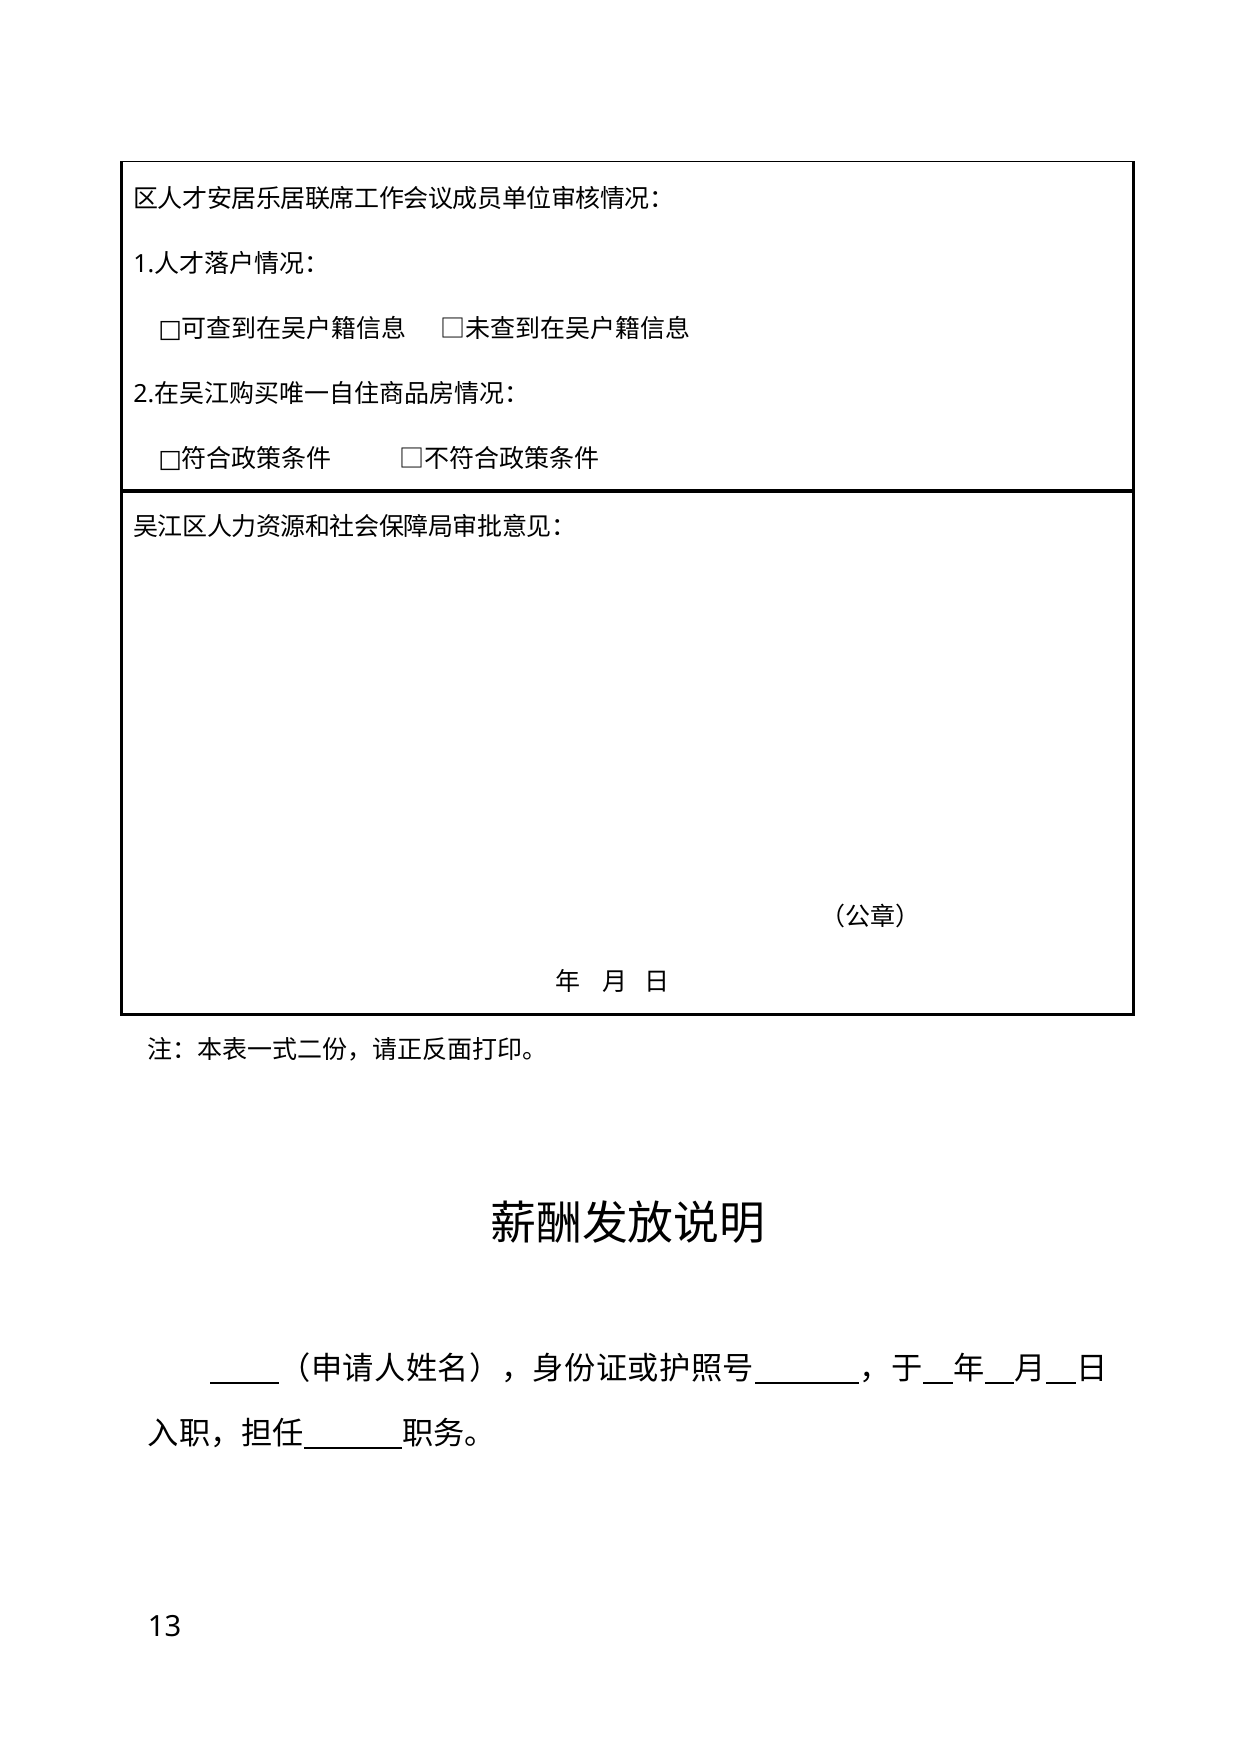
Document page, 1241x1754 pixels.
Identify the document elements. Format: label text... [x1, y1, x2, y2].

table_cell 区人才安居乐居联席工作会议成员单位审核情况： 1.人才落户情况： □可查到在吴户籍信息 □未查到在吴户籍信息 2.在吴江购买唯一自住商品房情况： □符合政策条件 □不符合政策条件 [123, 162, 1132, 489]
text （申请人姓名），身份证或护照号 ，于 年 月 日入职，担任 职务。 [148, 1333, 1107, 1463]
table_cell 吴江区人力资源和社会保障局审批意见： （公章） 年 月 日 [123, 493, 1132, 1012]
text 注：本表一式二份，请正反面打印。 [148, 1016, 1107, 1081]
text 薪酬发放说明 [148, 1171, 1107, 1268]
